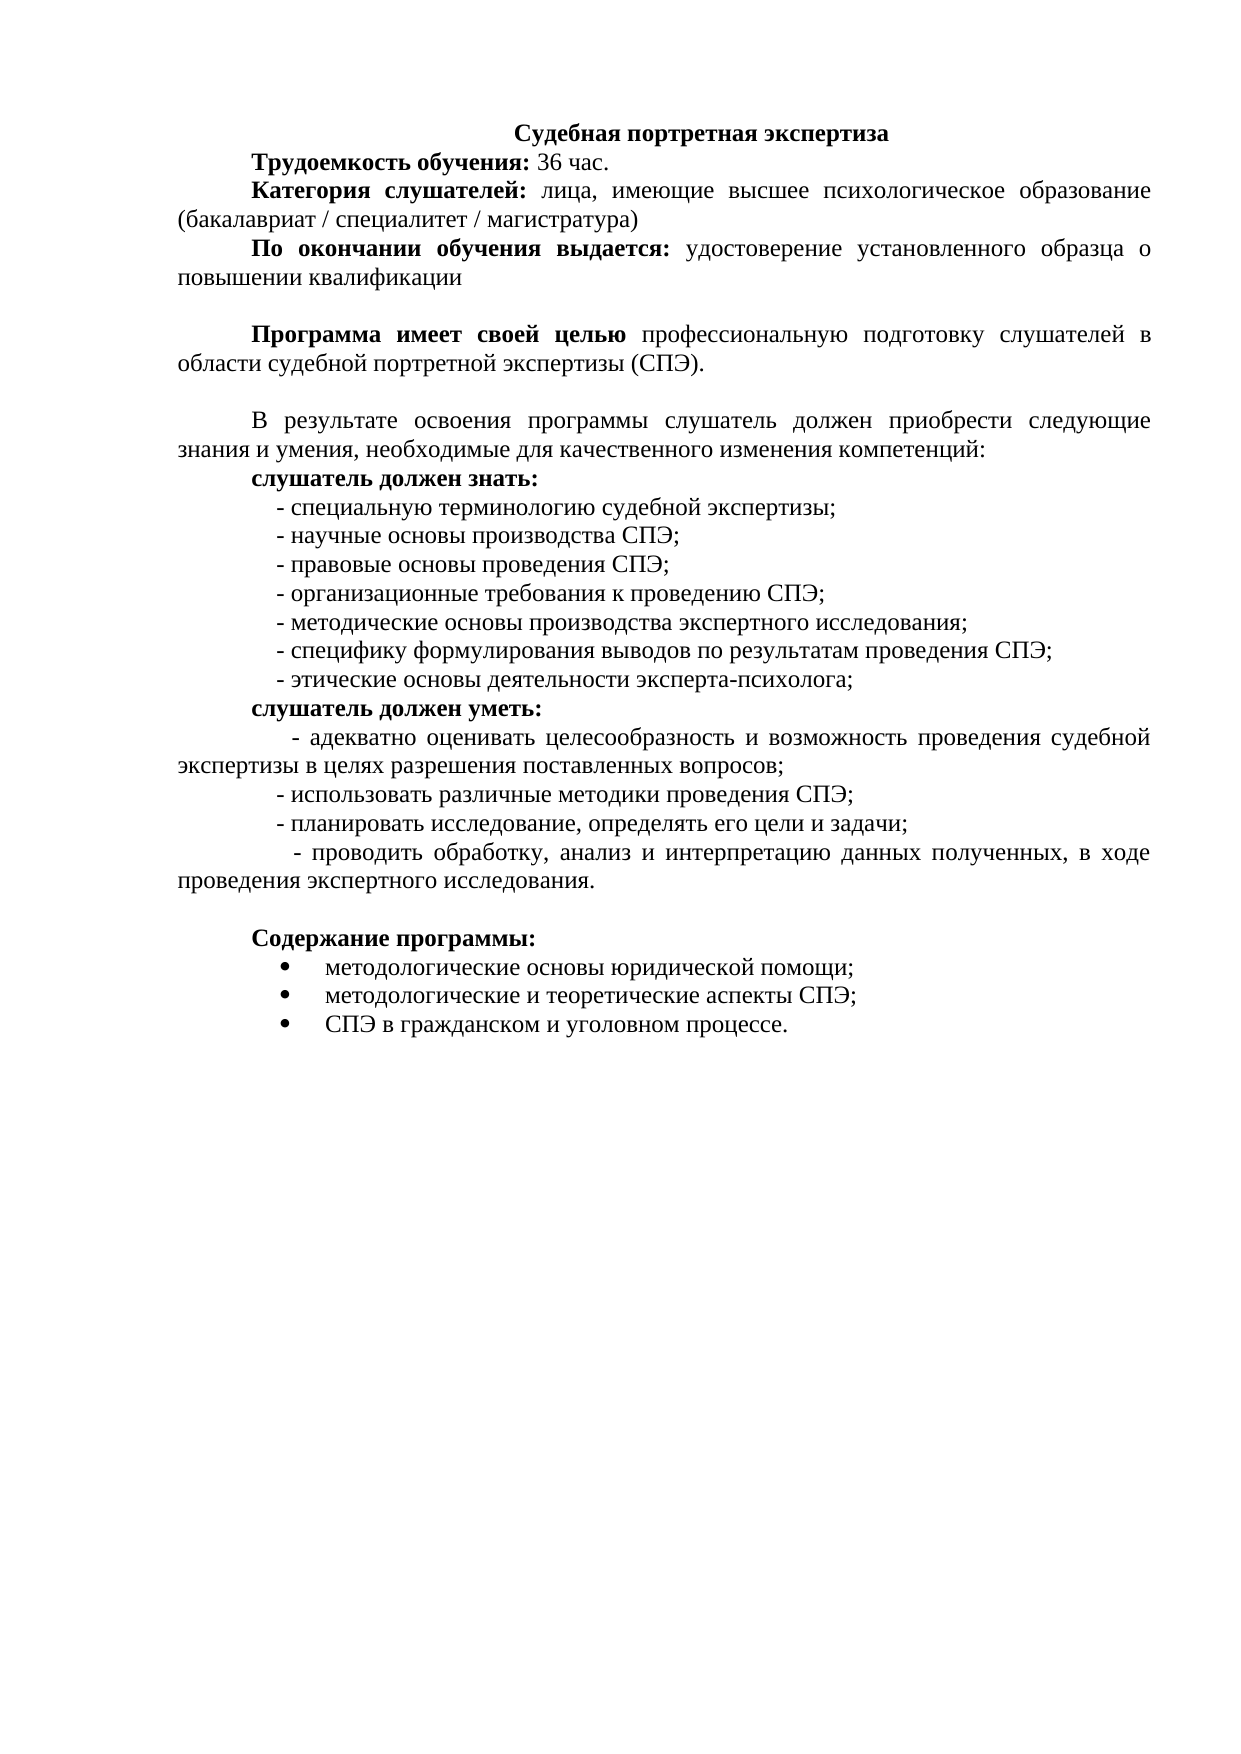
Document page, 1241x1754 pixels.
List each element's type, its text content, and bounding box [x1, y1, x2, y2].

text - специальную терминологию судебной экспертизы; [177, 492, 1152, 521]
text - адекватно оценивать целесообразность и возможность проведения судебной экспертизы в целях разрешения поставленных вопросов; [177, 722, 1152, 779]
text По окончании обучения выдается: удостоверение установленного образца о повышении квалификации [177, 233, 1152, 291]
text В результате освоения программы слушатель должен приобрести следующие знания и умения, необходимые для качественного изменения компетенций: [177, 406, 1152, 463]
text слушатель должен уметь: [177, 693, 1152, 722]
text Программа имеет своей целью профессиональную подготовку слушателей в области судебной портретной экспертизы (СПЭ). [177, 319, 1152, 377]
text Судебная портретная экспертиза [177, 118, 1152, 147]
text - специфику формулирования выводов по результатам проведения СПЭ; [177, 636, 1152, 664]
list методологические основы юридической помощи; [207, 952, 1152, 981]
text - правовые основы проведения СПЭ; [177, 549, 1152, 578]
text Трудоемкость обучения: 36 час. [177, 147, 1152, 176]
text - использовать различные методики проведения СПЭ; [177, 779, 1152, 808]
text - методические основы производства экспертного исследования; [177, 607, 1152, 636]
text - научные основы производства СПЭ; [177, 521, 1152, 549]
list методологические и теоретические аспекты СПЭ; [207, 981, 1152, 1009]
text - организационные требования к проведению СПЭ; [177, 578, 1152, 607]
text - планировать исследование, определять его цели и задачи; [177, 808, 1152, 837]
text - этические основы деятельности эксперта-психолога; [177, 664, 1152, 693]
text Содержание программы: [177, 923, 1152, 952]
list СПЭ в гражданском и уголовном процессе. [207, 1009, 1152, 1038]
text слушатель должен знать: [177, 463, 1152, 492]
text - проводить обработку, анализ и интерпретацию данных полученных, в ходе проведения экспертного исследования. [177, 837, 1152, 894]
text Категория слушателей: лица, имеющие высшее психологическое образование (бакалавриат / специалитет / магистратура) [177, 176, 1152, 233]
